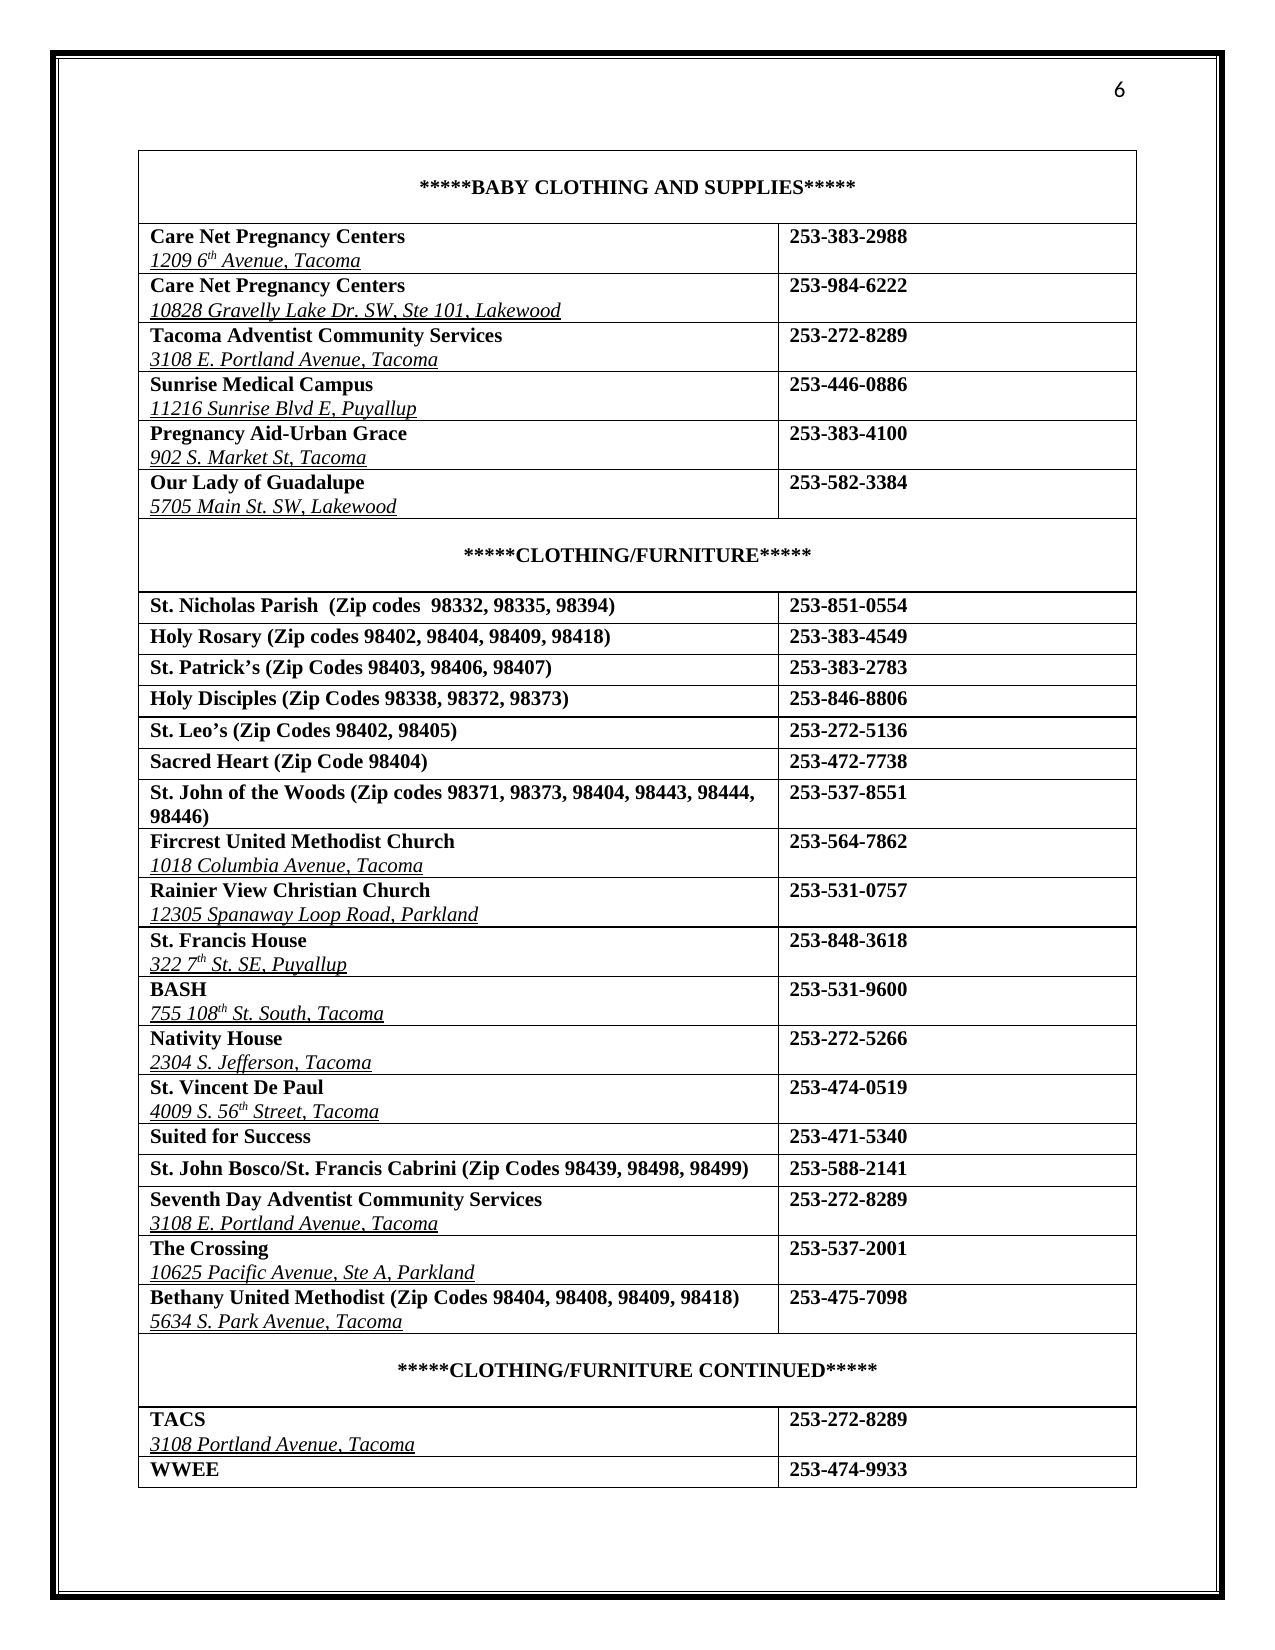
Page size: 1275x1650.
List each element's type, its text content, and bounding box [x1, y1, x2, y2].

table_cell 253-537-2001 [779, 1236, 1136, 1284]
table_cell 253-383-2783 [779, 655, 1136, 685]
table_cell 253-531-0757 [779, 878, 1136, 926]
table_cell WWEE [139, 1457, 778, 1487]
table_cell Suited for Success [139, 1124, 778, 1154]
table_cell 253-846-8806 [779, 686, 1136, 716]
table_cell 253-383-4100 [779, 421, 1136, 469]
table_cell 253-272-8289 [779, 1187, 1136, 1235]
table_cell *****CLOTHING/FURNITURE***** [139, 519, 1136, 591]
table_cell St. Nicholas Parish (Zip codes 98332, 98335, 98394) [139, 593, 778, 623]
table_cell Holy Rosary (Zip codes 98402, 98404, 98409, 98418) [139, 624, 778, 654]
table_cell BASH 755 108th St. South, Tacoma [139, 977, 778, 1025]
table_cell 253-446-0886 [779, 372, 1136, 420]
table_cell 253-272-5136 [779, 718, 1136, 748]
table_cell *****CLOTHING/FURNITURE CONTINUED***** [139, 1334, 1136, 1406]
table_cell St. Vincent De Paul 4009 S. 56th Street, Tacoma [139, 1075, 778, 1123]
table_cell 253-471-5340 [779, 1124, 1136, 1154]
table_cell The Crossing 10625 Pacific Avenue, Ste A, Parkland [139, 1236, 778, 1284]
table_cell 253-272-8289 [779, 1408, 1136, 1456]
table_cell TACS 3108 Portland Avenue, Tacoma [139, 1408, 778, 1456]
table_cell Fircrest United Methodist Church 1018 Columbia Avenue, Tacoma [139, 829, 778, 877]
table_cell 253-588-2141 [779, 1155, 1136, 1186]
table_cell 253-475-7098 [779, 1285, 1136, 1333]
table_cell 253-848-3618 [779, 928, 1136, 976]
table_cell Our Lady of Guadalupe 5705 Main St. SW, Lakewood [139, 470, 778, 518]
table_cell 253-472-7738 [779, 749, 1136, 779]
table_cell Sacred Heart (Zip Code 98404) [139, 749, 778, 779]
table_cell Seventh Day Adventist Community Services 3108 E. Portland Avenue, Tacoma [139, 1187, 778, 1235]
table_cell Tacoma Adventist Community Services 3108 E. Portland Avenue, Tacoma [139, 323, 778, 371]
table_cell Holy Disciples (Zip Codes 98338, 98372, 98373) [139, 686, 778, 716]
table_cell Care Net Pregnancy Centers 1209 6th Avenue, Tacoma [139, 224, 778, 272]
table_cell 253-272-5266 [779, 1026, 1136, 1074]
table_cell 253-474-0519 [779, 1075, 1136, 1123]
table_cell 253-383-4549 [779, 624, 1136, 654]
table_cell St. Leo’s (Zip Codes 98402, 98405) [139, 718, 778, 748]
table_cell St. Patrick’s (Zip Codes 98403, 98406, 98407) [139, 655, 778, 685]
table_cell St. John Bosco/St. Francis Cabrini (Zip Codes 98439, 98498, 98499) [139, 1155, 778, 1186]
table_cell Rainier View Christian Church 12305 Spanaway Loop Road, Parkland [139, 878, 778, 926]
table_cell Care Net Pregnancy Centers 10828 Gravelly Lake Dr. SW, Ste 101, Lakewood [139, 274, 778, 322]
table_cell Bethany United Methodist (Zip Codes 98404, 98408, 98409, 98418) 5634 S. Park Avenue, Tacoma [139, 1285, 778, 1333]
table_cell 253-564-7862 [779, 829, 1136, 877]
table_cell 253-537-8551 [779, 780, 1136, 828]
table_cell Pregnancy Aid-Urban Grace 902 S. Market St, Tacoma [139, 421, 778, 469]
table_cell 253-984-6222 [779, 274, 1136, 322]
table_cell 253-531-9600 [779, 977, 1136, 1025]
table_cell 253-582-3384 [779, 470, 1136, 518]
table_cell St. Francis House 322 7th St. SE, Puyallup [139, 928, 778, 976]
table_cell 253-474-9933 [779, 1457, 1136, 1487]
table_cell 253-851-0554 [779, 593, 1136, 623]
table_cell St. John of the Woods (Zip codes 98371, 98373, 98404, 98443, 98444, 98446) [139, 780, 778, 828]
table_cell 253-383-2988 [779, 224, 1136, 272]
table_cell Nativity House 2304 S. Jefferson, Tacoma [139, 1026, 778, 1074]
table_cell *****BABY CLOTHING AND SUPPLIES***** [139, 151, 1136, 223]
table_cell 253-272-8289 [779, 323, 1136, 371]
table_cell Sunrise Medical Campus 11216 Sunrise Blvd E, Puyallup [139, 372, 778, 420]
